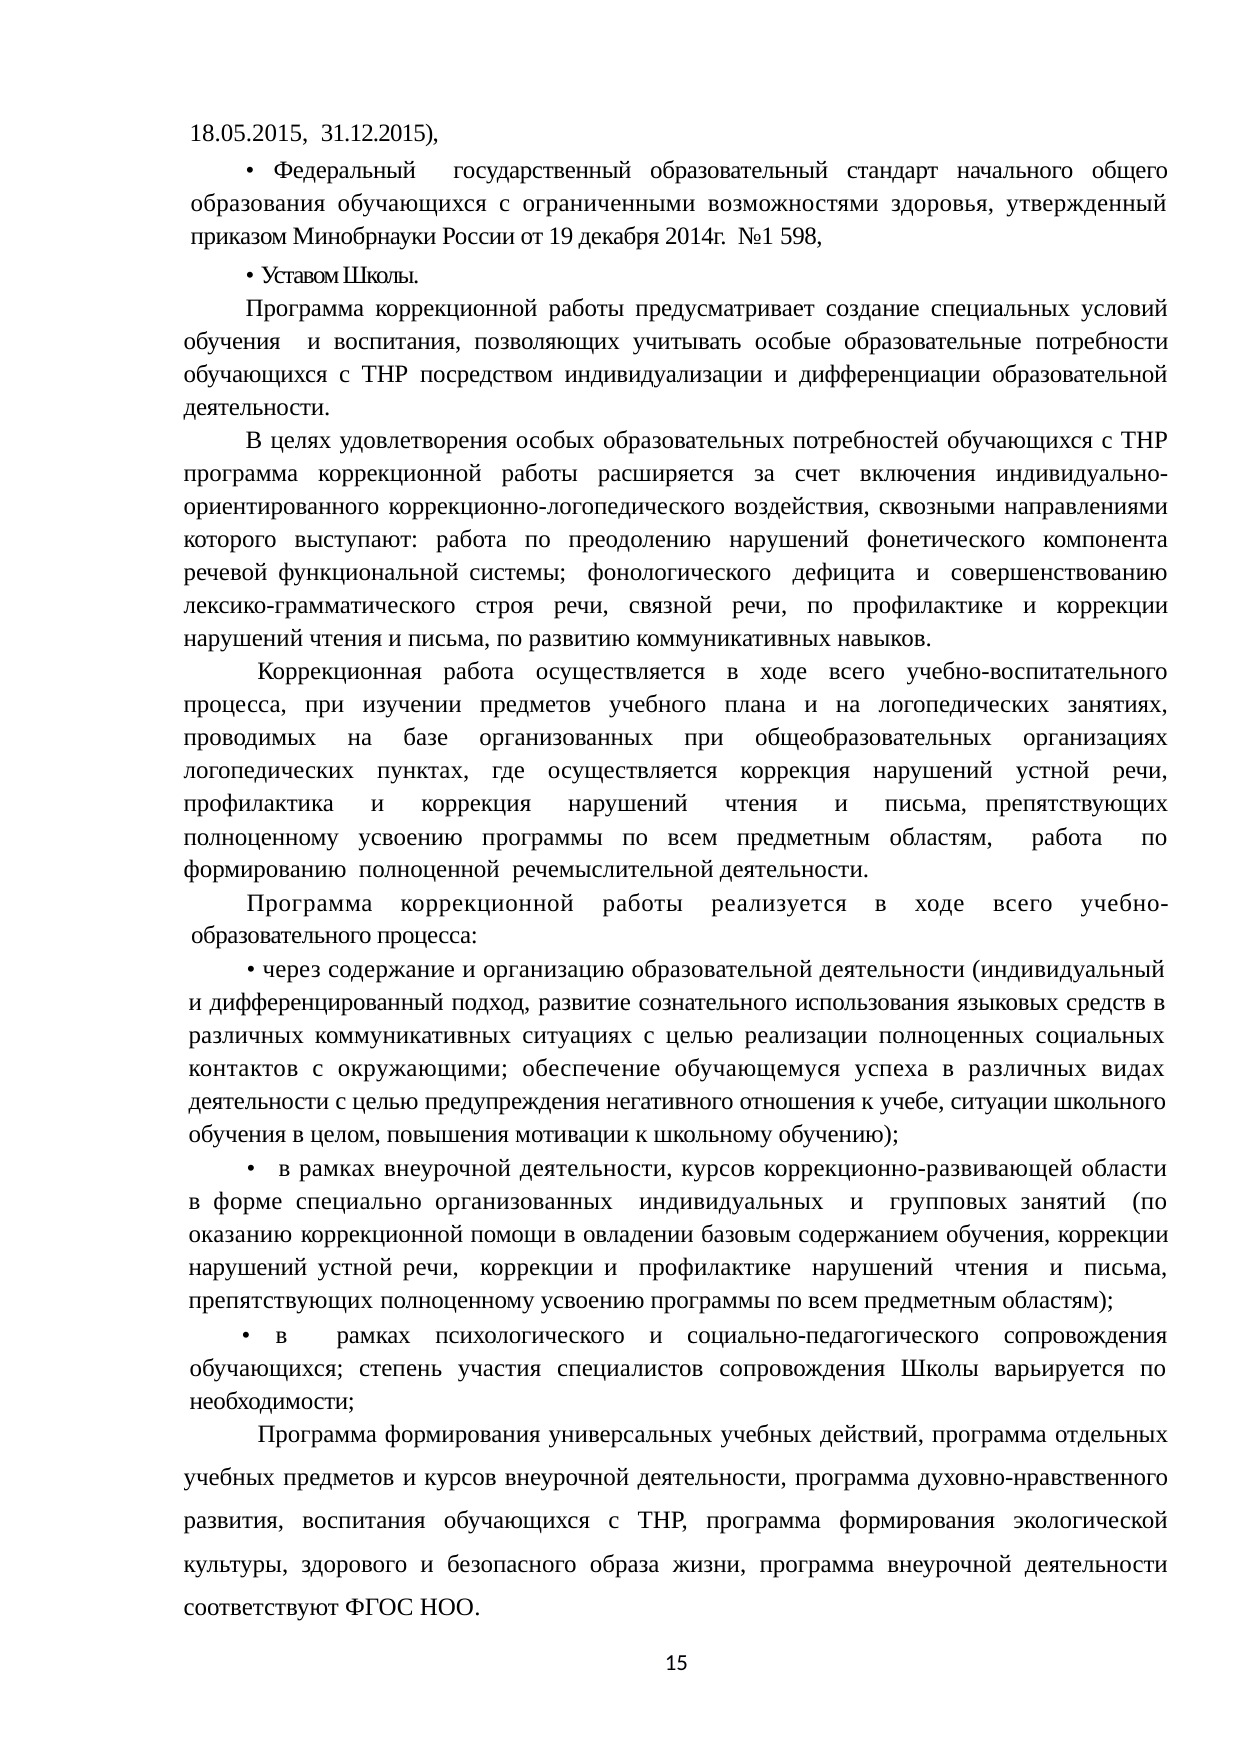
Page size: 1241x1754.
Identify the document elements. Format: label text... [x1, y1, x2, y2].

text • в рамках внеурочной деятельности, курсов коррекционно-развивающей области в форме специально организованных индивидуальных и групповых занятий (по оказанию коррекционной помощи в овладении базовым содержанием обучения, коррекции нарушений устной речи, коррекции и профилактике нарушений чтения и письма, препятствующих полноценному усвоению программы по всем предметным областям); [188, 1153, 1169, 1314]
text Программа коррекционной работы предусматривает создание специальных условий обучения и воспитания, позволяющих учитывать особые образовательные потребности обучающихся с ТНР посредством индивидуализации и дифференциации образовательной деятельности. [183, 293, 1168, 421]
text В целях удовлетворения особых образовательных потребностей обучающихся с ТНР программа коррекционной работы расширяется за счет включения индивидуально-ориентированного коррекционно-логопедического воздействия, сквозными направлениями которого выступают: работа по преодолению нарушений фонетического компонента речевой функциональной системы; фонологического дефицита и совершенствованию лексико-грамматического строя речи, связной речи, по профилактике и коррекции нарушений чтения и письма, по развитию коммуникативных навыков. [183, 425, 1169, 652]
text • Уставом Школы. [190, 260, 1169, 289]
text • в рамках психологического и социально-педагогического сопровождения обучающихся; степень участия специалистов сопровождения Школы варьируется по необходимости; [189, 1320, 1167, 1415]
text Программа формирования универсальных учебных действий, программа отдельных учебных предметов и курсов внеурочной деятельности, программа духовно-нравственного развития, воспитания обучающихся с ТНР, программа формирования экологической культуры, здорового и безопасного образа жизни, программа внеурочной деятельности соответствуют ФГОС НОО. [183, 1419, 1169, 1621]
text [189, 118, 1168, 147]
text • через содержание и организацию образовательной деятельности (индивидуальный и дифференцированный подход, развитие сознательного использования языковых средств в различных коммуникативных ситуациях с целью реализации полноценных социальных контактов с окружающими; обеспечение обучающемуся успеха в различных видах деятельности с целью предупреждения негативного отношения к учебе, ситуации школьного обучения в целом, повышения мотивации к школьному обучению); [188, 954, 1166, 1147]
text Коррекционная работа осуществляется в ходе всего учебно-воспитательного процесса, при изучении предметов учебного плана и на логопедических занятиях, проводимых на базе организованных при общеобразовательных организациях логопедических пунктах, где осуществляется коррекция нарушений устной речи, профилактика и коррекция нарушений чтения и письма, препятствующих полноценному усвоению программы по всем предметным областям, работа по формированию полноценной речемыслительной деятельности. [183, 656, 1169, 883]
text • Федеральный государственный образовательный стандарт начального общего образования обучающихся с ограниченными возможностями здоровья, утвержденный приказом Минобрнауки России от 19 декабря 2014г. №1 598, [190, 155, 1168, 250]
text Программа коррекционной работы реализуется в ходе всего учебно-образовательного процесса: [191, 888, 1169, 949]
